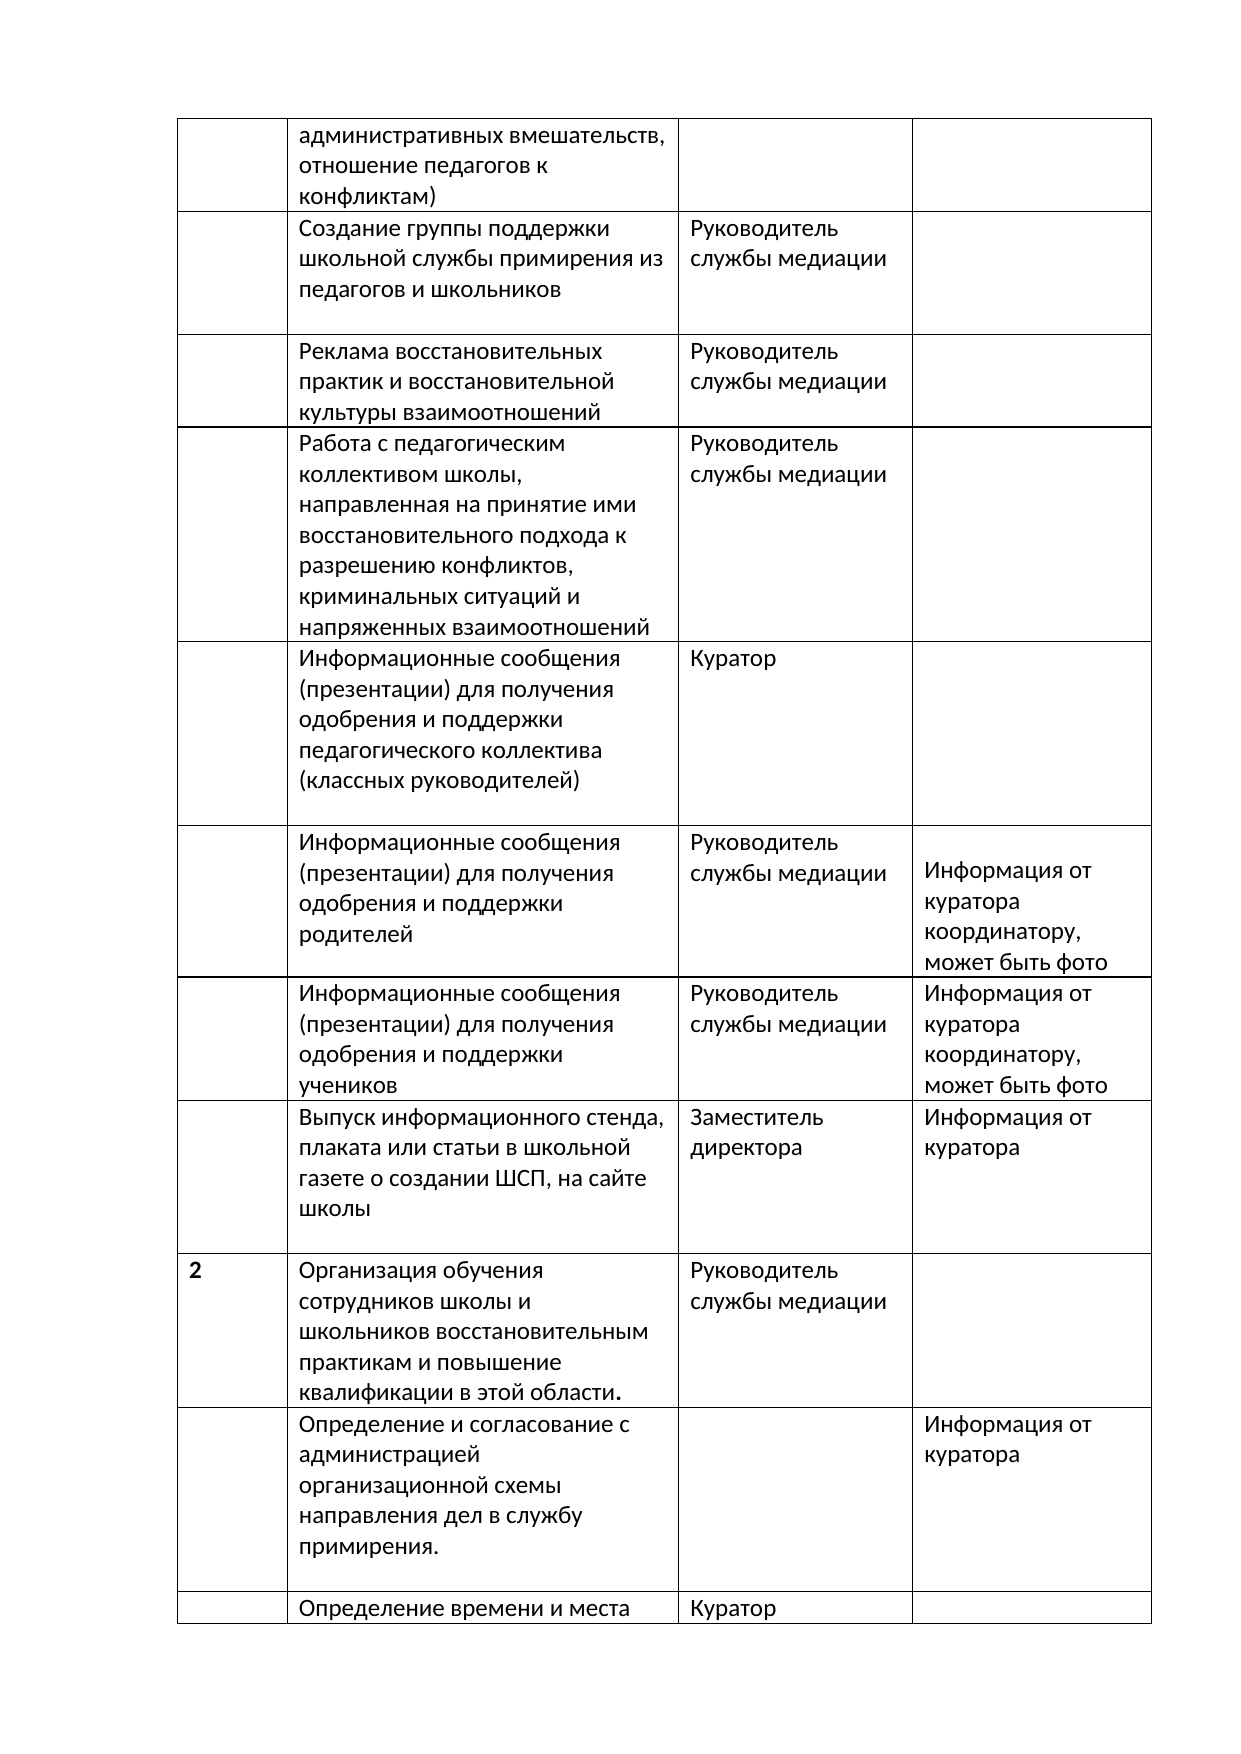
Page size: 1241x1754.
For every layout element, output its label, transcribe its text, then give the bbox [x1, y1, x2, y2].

table_cell Реклама восстановительных практик и восстановительной культуры взаимоотношений [288, 335, 678, 426]
table_cell Заместитель директора [679, 1101, 912, 1253]
table_cell Руководитель службы медиации [679, 428, 912, 641]
table_cell [913, 1592, 1151, 1623]
table_cell Руководитель службы медиации [679, 212, 912, 334]
table_cell Выпуск информационного стенда, плаката или статьи в школьной газете о создании ШСП, на сайте школы [288, 1101, 678, 1253]
table_cell [178, 428, 287, 641]
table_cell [288, 1592, 678, 1623]
table_cell [178, 1408, 287, 1591]
table_cell Руководитель службы медиации [679, 335, 912, 426]
table_cell Информационные сообщения (презентации) для получения одобрения и поддержки учеников [288, 978, 678, 1099]
table_cell Информация от куратора [913, 1408, 1151, 1591]
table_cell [288, 119, 678, 211]
table_cell Организация обучения сотрудников школы и школьников восстановительным практикам и повышение квалификации в этой области. [288, 1254, 678, 1407]
table_cell Информация от куратора координатору, может быть фото [913, 826, 1151, 976]
table_cell Создание группы поддержки школьной службы примирения из педагогов и школьников [288, 212, 678, 334]
table_cell [178, 1592, 287, 1623]
table_cell Работа с педагогическим коллективом школы, направленная на принятие ими восстановительного подхода к разрешению конфликтов, криминальных ситуаций и напряженных взаимоотношений [288, 428, 678, 641]
table_cell Информация от куратора [913, 1101, 1151, 1253]
table_cell [913, 335, 1151, 426]
table_cell [913, 428, 1151, 641]
table_cell Руководитель службы медиации [679, 978, 912, 1099]
table_cell [913, 212, 1151, 334]
table_cell [178, 1101, 287, 1253]
table_cell Куратор [679, 1592, 912, 1623]
table_cell [178, 119, 287, 211]
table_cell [913, 119, 1151, 211]
table_cell [178, 826, 287, 976]
table_cell [913, 1254, 1151, 1407]
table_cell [679, 119, 912, 211]
table_cell Куратор [679, 642, 912, 825]
table_cell Руководитель службы медиации [679, 826, 912, 976]
table_cell [178, 642, 287, 825]
table_cell [679, 1408, 912, 1591]
table_cell [178, 978, 287, 1099]
table_cell Информационные сообщения (презентации) для получения одобрения и поддержки родителей [288, 826, 678, 976]
table_cell Руководитель службы медиации [679, 1254, 912, 1407]
table_cell Информация от куратора координатору, может быть фото [913, 978, 1151, 1099]
table_cell Информационные сообщения (презентации) для получения одобрения и поддержки педагогического коллектива (классных руководителей) [288, 642, 678, 825]
table_cell [913, 642, 1151, 825]
table_cell Определение и согласование с администрацией организационной схемы направления дел в службу примирения. [288, 1408, 678, 1591]
table_cell 2 [178, 1254, 287, 1407]
table_cell [178, 212, 287, 334]
table_cell [178, 335, 287, 426]
